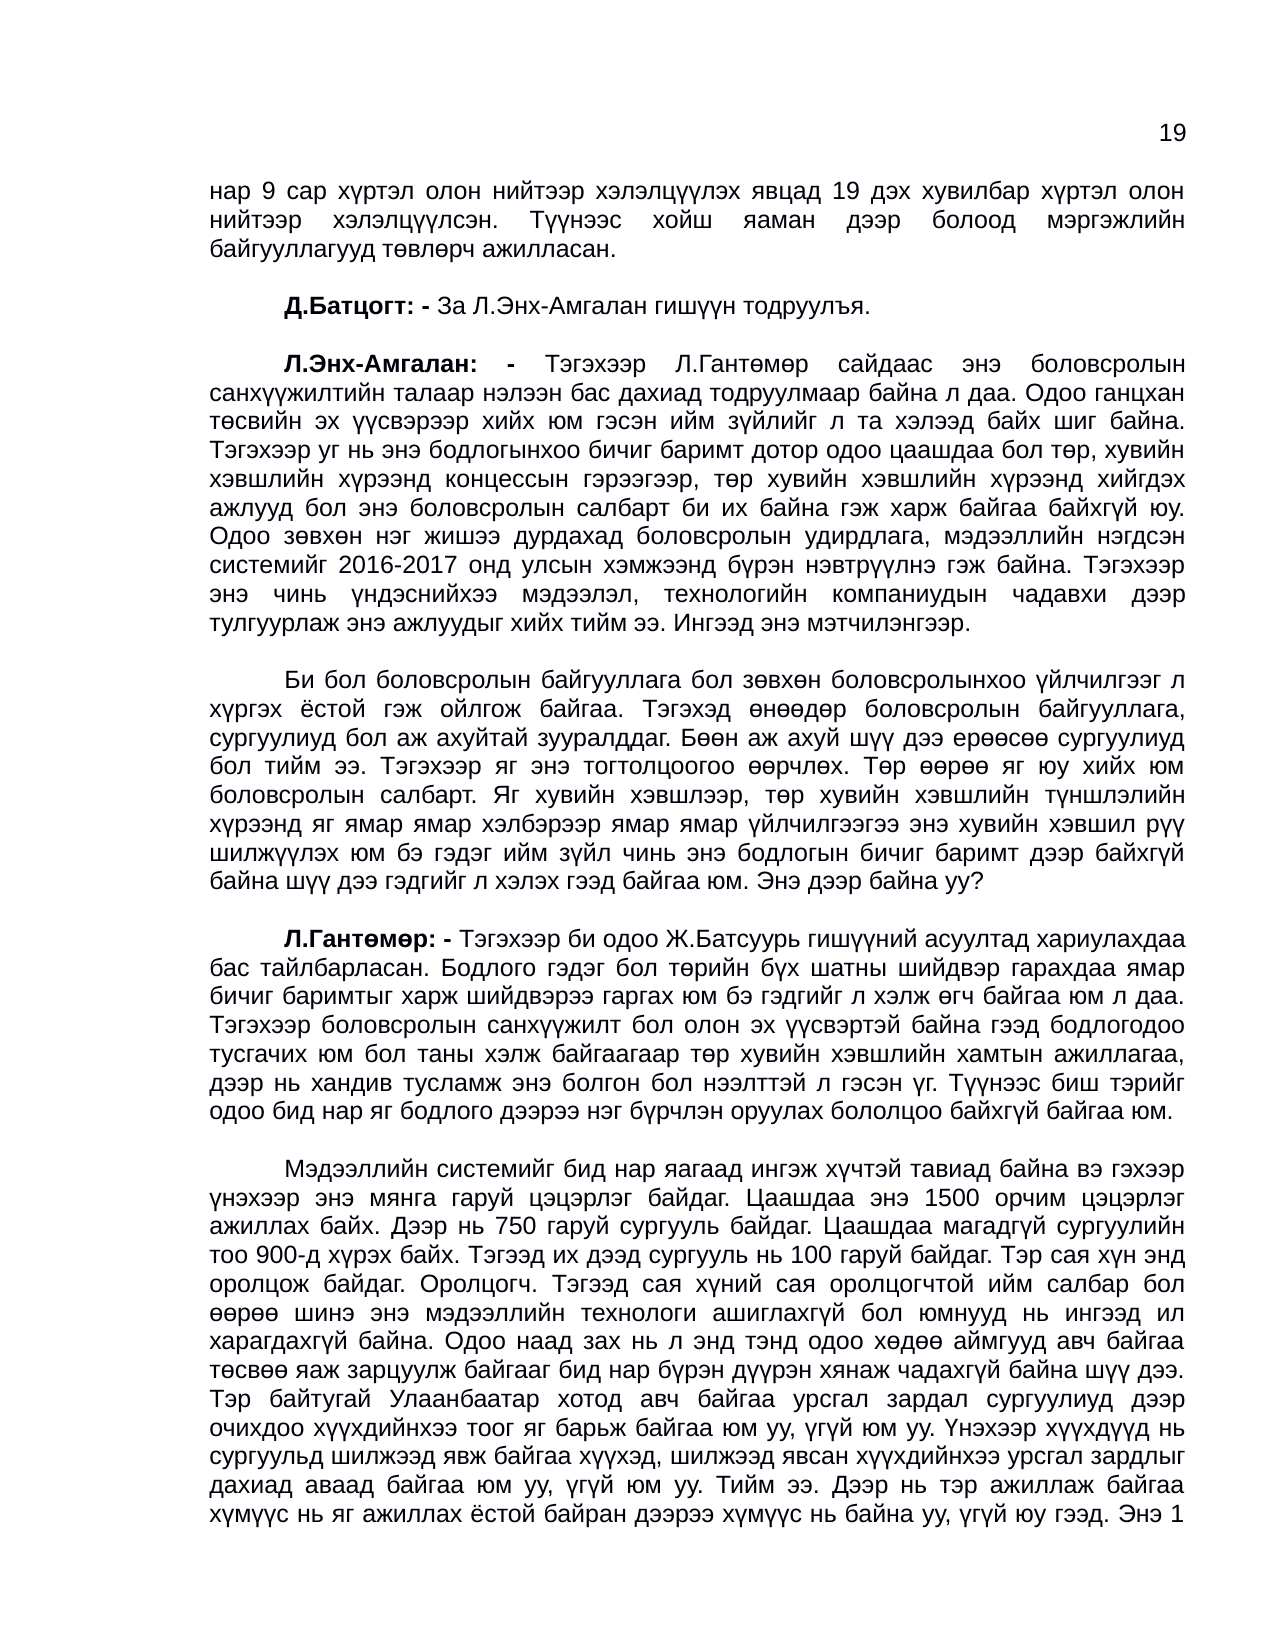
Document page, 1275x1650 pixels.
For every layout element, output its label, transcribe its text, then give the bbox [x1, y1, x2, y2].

text Л.Энх-Амгалан: - Тэгэхээр Л.Гантөмөр сайдаас энэ боловсролын санхүүжилтийн талаар нэлээн бас дахиад тодруулмаар байна л даа. Одоо ганцхан төсвийн эх үүсвэрээр хийх юм гэсэн ийм зүйлийг л та хэлээд байх шиг байна. Тэгэхээр уг нь энэ бодлогынхоо бичиг баримт дотор одоо цаашдаа бол төр, хувийн хэвшлийн хүрээнд концессын гэрээгээр, төр хувийн хэвшлийн хүрээнд хийгдэх ажлууд бол энэ боловсролын салбарт би их байна гэж харж байгаа байхгүй юу. Одоо зөвхөн нэг жишээ дурдахад боловсролын удирдлага, мэдээллийн нэгдсэн системийг 2016-2017 онд улсын хэмжээнд бүрэн нэвтрүүлнэ гэж байна. Тэгэхээр энэ чинь үндэснийхээ мэдээлэл, технологийн компаниудын чадавхи дээр тулгуурлаж энэ ажлуудыг хийх тийм ээ. Ингээд энэ мэтчилэнгээр. [209, 349, 1186, 636]
text Би бол боловсролын байгууллага бол зөвхөн боловсролынхоо үйлчилгээг л хүргэх ёстой гэж ойлгож байгаа. Тэгэхэд өнөөдөр боловсролын байгууллага, сургуулиуд бол аж ахуйтай зууралддаг. Бөөн аж ахуй шүү дээ ерөөсөө сургуулиуд бол тийм ээ. Тэгэхээр яг энэ тогтолцоогоо өөрчлөх. Төр өөрөө яг юу хийх юм боловсролын салбарт. Яг хувийн хэвшлээр, төр хувийн хэвшлийн түншлэлийн хүрээнд яг ямар ямар хэлбэрээр ямар ямар үйлчилгээгээ энэ хувийн хэвшил рүү шилжүүлэх юм бэ гэдэг ийм зүйл чинь энэ бодлогын бичиг баримт дээр байхгүй байна шүү дээ гэдгийг л хэлэх гээд байгаа юм. Энэ дээр байна уу? [209, 665, 1186, 895]
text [209, 1154, 1186, 1528]
text Л.Гантөмөр: - Тэгэхээр би одоо Ж.Батсуурь гишүүний асуултад хариулахдаа бас тайлбарласан. Бодлого гэдэг бол төрийн бүх шатны шийдвэр гарахдаа ямар бичиг баримтыг харж шийдвэрээ гаргах юм бэ гэдгийг л хэлж өгч байгаа юм л даа. Тэгэхээр боловсролын санхүүжилт бол олон эх үүсвэртэй байна гээд бодлогодоо тусгачих юм бол таны хэлж байгаагаар төр хувийн хэвшлийн хамтын ажиллагаа, дээр нь хандив тусламж энэ болгон бол нээлттэй л гэсэн үг. Түүнээс биш тэрийг одоо бид нар яг бодлого дээрээ нэг бүрчлэн оруулах бололцоо байхгүй байгаа юм. [209, 924, 1186, 1125]
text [209, 176, 1186, 263]
text Д.Батцогт: - За Л.Энх-Амгалан гишүүн тодруулъя. [209, 291, 1186, 320]
